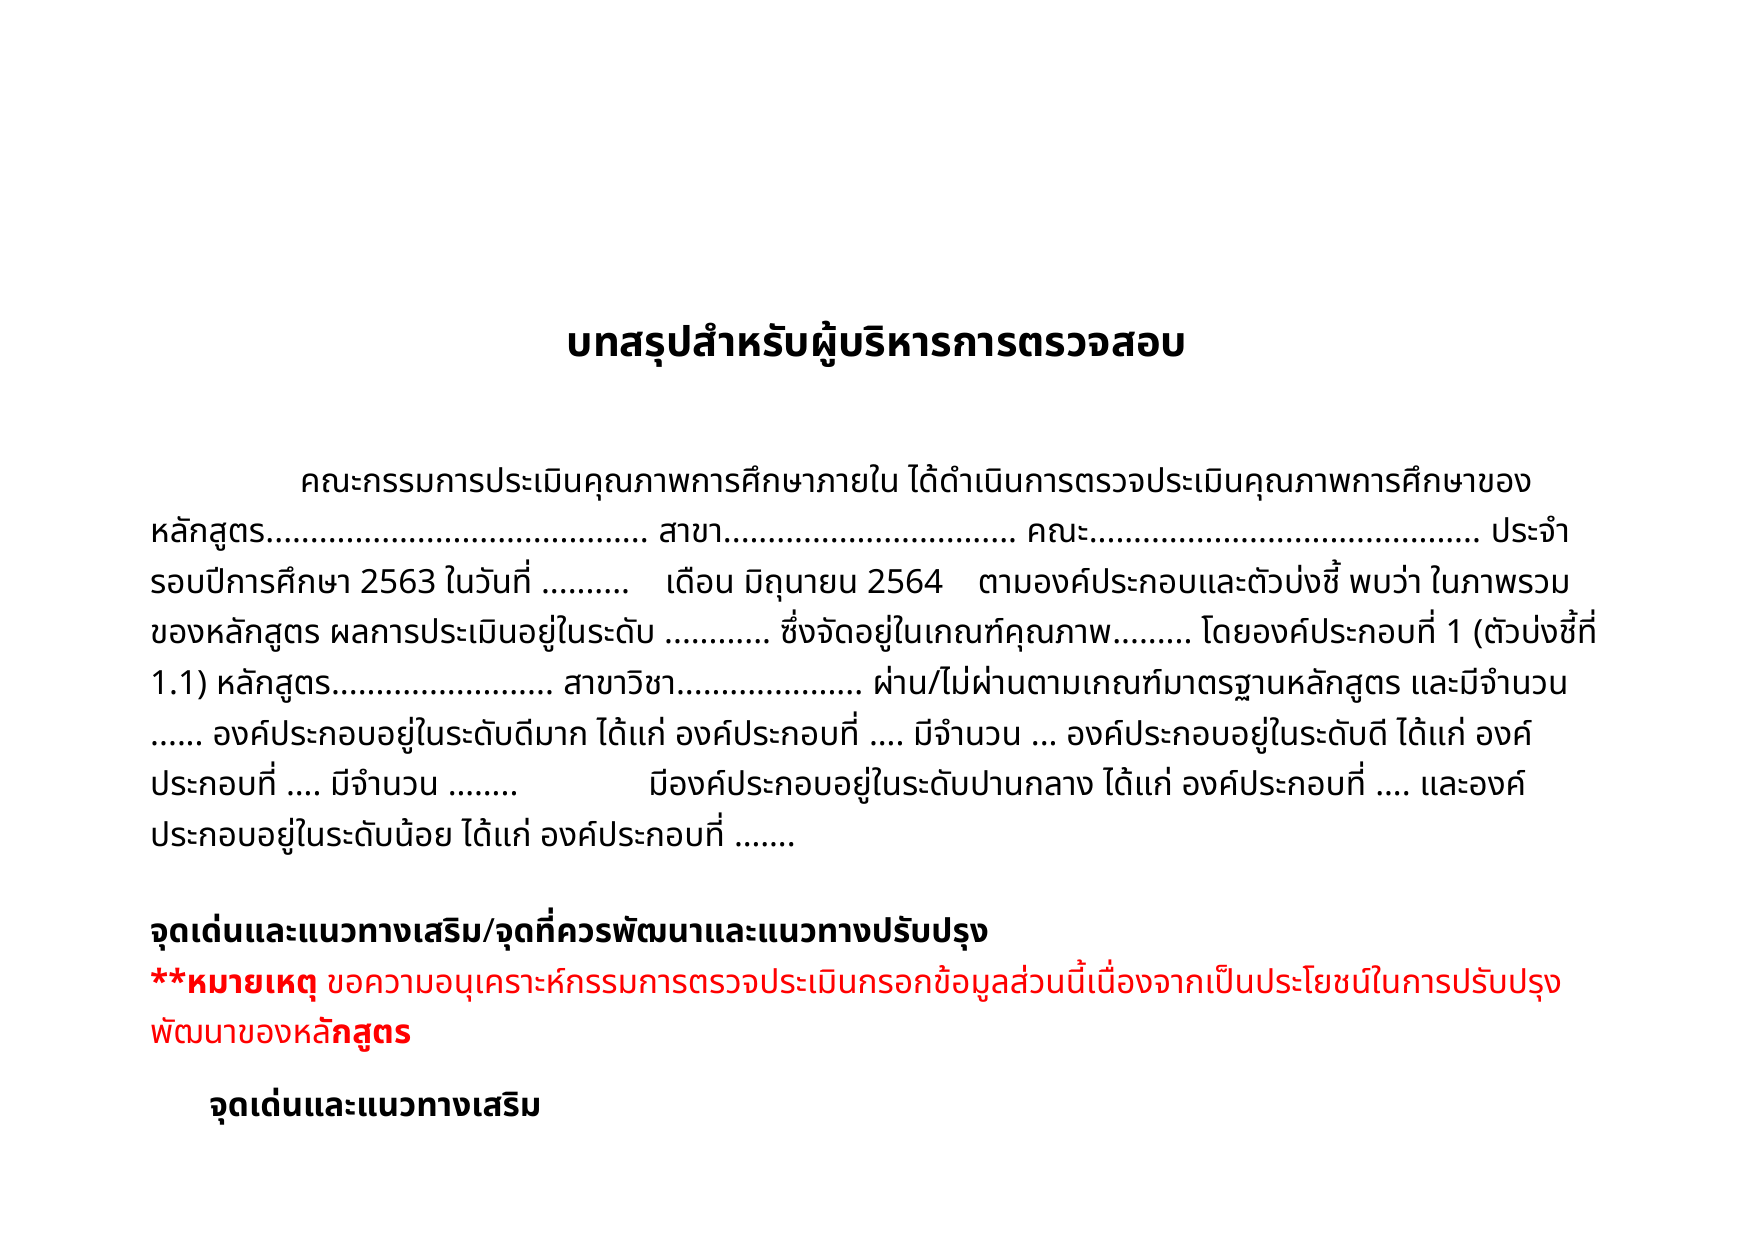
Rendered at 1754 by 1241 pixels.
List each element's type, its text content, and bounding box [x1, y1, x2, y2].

text **หมายเหตุ ขอความอนุเคราะห์กรรมการตรวจประเมินกรอกข้อมูลส่วนนี้เนื่องจากเป็นประโยชน์ในการปรับปรุงพัฒนาของหลักสูตร [150, 957, 1604, 1058]
text คณะกรรมการประเมินคุณภาพการศึกษาภายใน ได้ดำเนินการตรวจประเมินคุณภาพการศึกษาของหลักสูตร........................................... สาขา................................. คณะ............................................ ประจำรอบปีการศึกษา 2563 ในวันที่ .......... เดือน มิถุนายน 2564 ตามองค์ประกอบและตัวบ่งชี้ พบว่า ในภาพรวมของหลักสูตร ผลการประเมินอยู่ในระดับ ............ ซึ่งจัดอยู่ในเกณฑ์คุณภาพ......... โดยองค์ประกอบที่ 1 (ตัวบ่งชี้ที่ 1.1) หลักสูตร......................... สาขาวิชา..................... ผ่าน/ไม่ผ่านตามเกณฑ์มาตรฐานหลักสูตร และมีจำนวน ...... องค์ประกอบอยู่ในระดับดีมาก ได้แก่ องค์ประกอบที่ …. มีจำนวน ... องค์ประกอบอยู่ในระดับดี ได้แก่ องค์ประกอบที่ …. มีจำนวน …….. มีองค์ประกอบอยู่ในระดับปานกลาง ได้แก่ องค์ประกอบที่ …. และองค์ประกอบอยู่ในระดับน้อย ได้แก่ องค์ประกอบที่ ……. [150, 457, 1604, 861]
text บทสรุปสำหรับผู้บริหารการตรวจสอบ [150, 312, 1604, 375]
text จุดเด่นและแนวทางเสริม [150, 1081, 1604, 1132]
text จุดเด่นและแนวทางเสริม/จุดที่ควรพัฒนาและแนวทางปรับปรุง [150, 907, 1604, 957]
